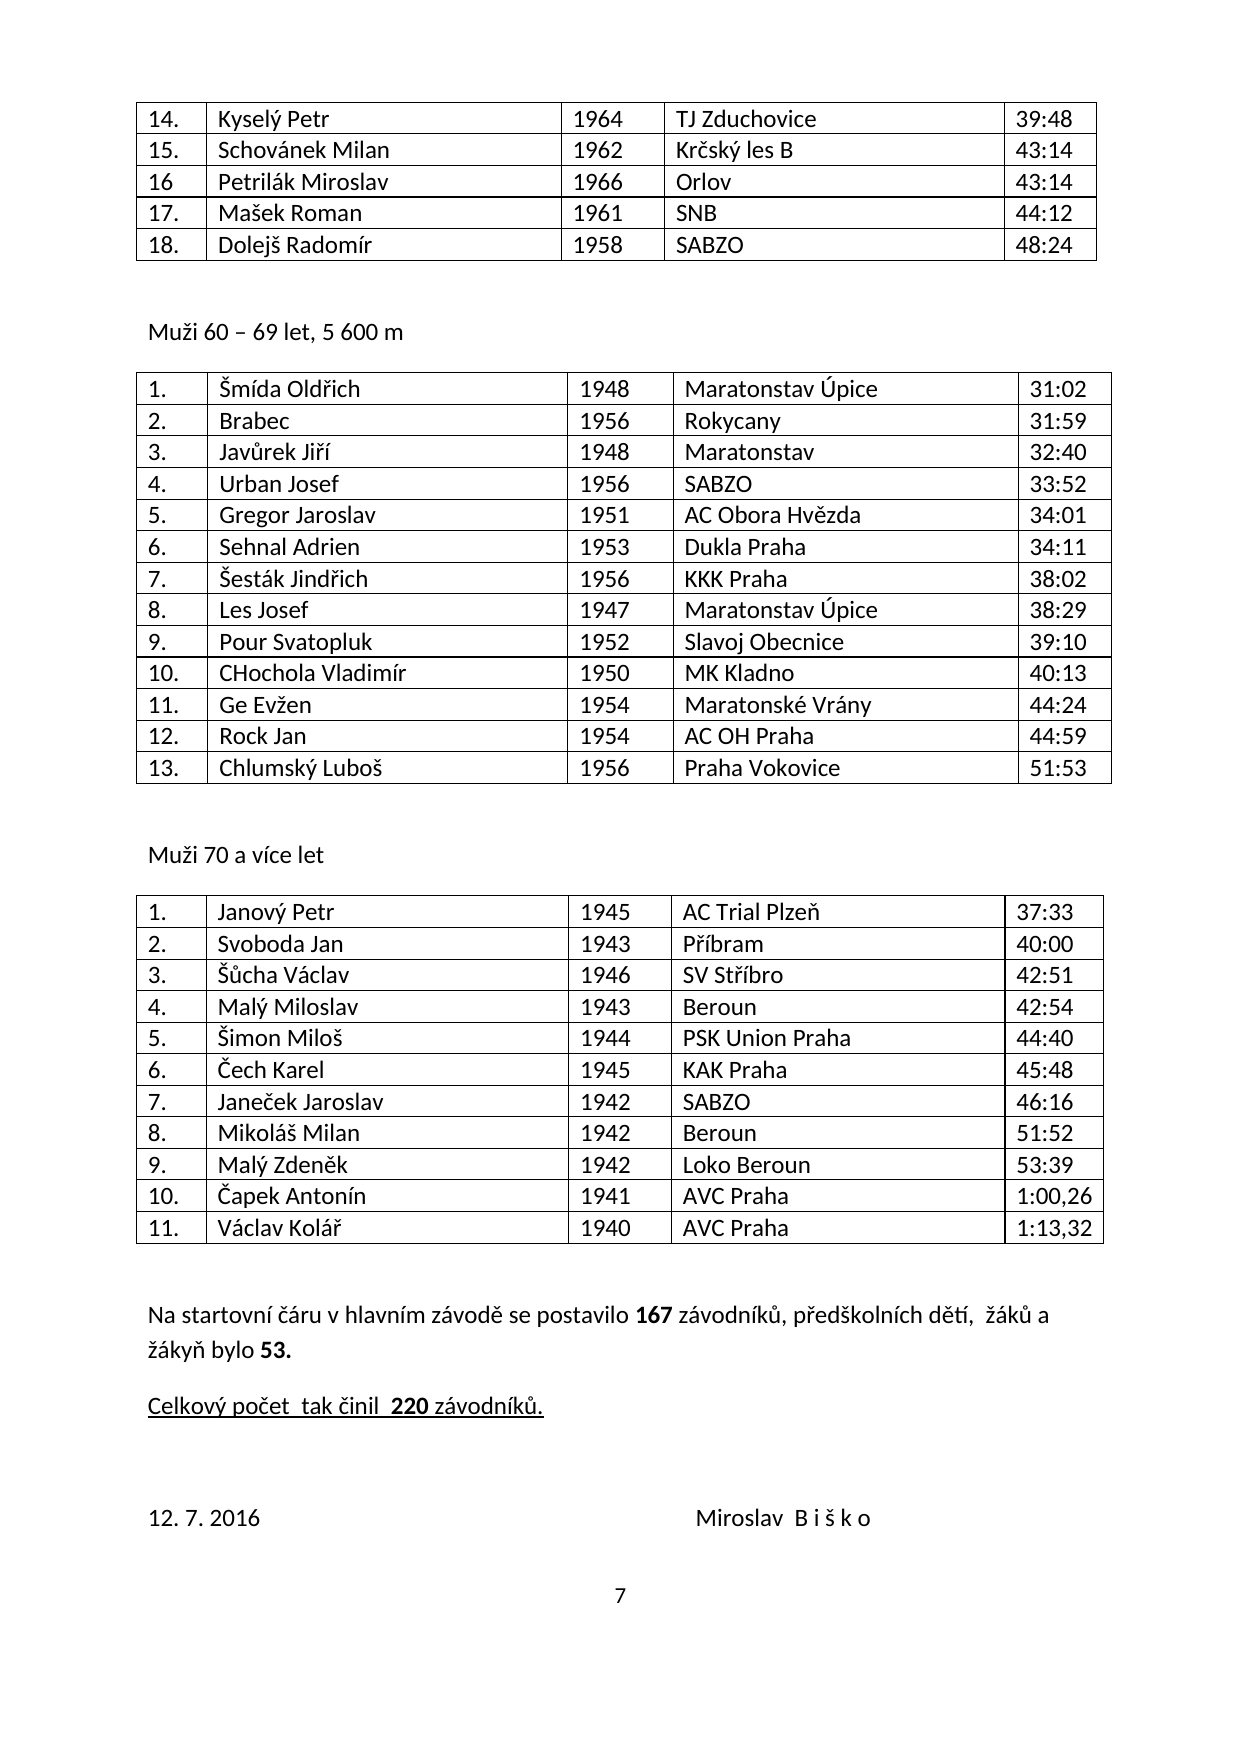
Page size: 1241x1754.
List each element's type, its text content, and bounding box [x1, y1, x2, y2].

table_cell 42:51 [1006, 960, 1103, 990]
table_cell 6. [137, 1054, 206, 1085]
table_header Šmída Oldřich [208, 373, 567, 404]
table_cell 1954 [568, 721, 673, 751]
table_cell 42:54 [1006, 991, 1103, 1022]
table_cell Šimon Miloš [207, 1023, 568, 1053]
table_cell 51:52 [1006, 1117, 1103, 1148]
table_cell 1948 [568, 436, 673, 467]
table_cell 1950 [568, 658, 673, 688]
text Muži 70 a více let [148, 839, 1093, 870]
table_cell 34:01 [1019, 500, 1111, 530]
table_cell Brabec [208, 405, 567, 435]
table_cell 53:39 [1006, 1149, 1103, 1179]
table_cell 38:02 [1019, 563, 1111, 593]
table_cell 1952 [568, 626, 673, 656]
table_cell 1946 [569, 960, 671, 990]
table_cell SNB [665, 198, 1004, 228]
table_cell 6. [137, 531, 207, 562]
table_cell 1961 [562, 198, 664, 228]
table_cell 1956 [568, 563, 673, 593]
table_cell Čapek Antonín [207, 1180, 568, 1211]
text 12. 7. 2016 Miroslav B i š k o [148, 1502, 1093, 1532]
table_cell AC OH Praha [674, 721, 1018, 751]
table_cell 1943 [569, 928, 671, 958]
table_cell 18. [137, 229, 206, 259]
table_cell 46:16 [1006, 1086, 1103, 1116]
table_cell Loko Beroun [672, 1149, 1004, 1179]
table_cell 1966 [562, 166, 664, 196]
table_cell Pour Svatopluk [208, 626, 567, 656]
table_cell 1951 [568, 500, 673, 530]
table_cell 4. [137, 468, 207, 498]
text Na startovní čáru v hlavním závodě se postavilo 167 závodníků, předškolních dětí, žáků a žákyň bylo 53. [148, 1299, 1093, 1365]
table_cell Maratonstav Úpice [674, 594, 1018, 625]
table_cell Svoboda Jan [207, 928, 568, 958]
table_cell Schovánek Milan [207, 134, 561, 165]
table_cell 40:00 [1006, 928, 1103, 958]
table_cell 40:13 [1019, 658, 1111, 688]
table_cell 44:40 [1006, 1023, 1103, 1053]
table_cell Maratonstav [674, 436, 1018, 467]
table_cell 51:53 [1019, 752, 1111, 783]
table_cell Gregor Jaroslav [208, 500, 567, 530]
table_cell 3. [137, 436, 207, 467]
table_cell 16 [137, 166, 206, 196]
table_cell 38:29 [1019, 594, 1111, 625]
table_cell 11. [137, 1212, 206, 1242]
table_cell Dukla Praha [674, 531, 1018, 562]
table_cell 44:12 [1005, 198, 1096, 228]
table_cell Malý Miloslav [207, 991, 568, 1022]
table_cell 31:59 [1019, 405, 1111, 435]
table_cell Mašek Roman [207, 198, 561, 228]
table_cell 14. [137, 103, 206, 133]
table_cell 5. [137, 1023, 206, 1053]
table_cell SABZO [674, 468, 1018, 498]
table_cell 15. [137, 134, 206, 165]
table_cell 32:40 [1019, 436, 1111, 467]
table_cell Šesták Jindřich [208, 563, 567, 593]
table_cell TJ Zduchovice [665, 103, 1004, 133]
text Celkový počet tak činil 220 závodníků. [148, 1390, 1093, 1421]
table_cell Orlov [665, 166, 1004, 196]
table_cell CHochola Vladimír [208, 658, 567, 688]
table_cell Beroun [672, 991, 1004, 1022]
table_cell 1947 [568, 594, 673, 625]
table_cell 13. [137, 752, 207, 783]
table_cell 3. [137, 960, 206, 990]
table_cell 1943 [569, 991, 671, 1022]
table_cell 1953 [568, 531, 673, 562]
table_cell SV Stříbro [672, 960, 1004, 990]
table_cell 1941 [569, 1180, 671, 1211]
table_cell 1942 [569, 1149, 671, 1179]
table_cell 1:00,26 [1006, 1180, 1103, 1211]
table_cell 1944 [569, 1023, 671, 1053]
table_header 37:33 [1006, 896, 1103, 927]
table_cell Ge Evžen [208, 689, 567, 719]
table_cell 1942 [569, 1117, 671, 1148]
table_header 31:02 [1019, 373, 1111, 404]
table_cell 34:11 [1019, 531, 1111, 562]
table_cell Maratonské Vrány [674, 689, 1018, 719]
table_cell 1956 [568, 752, 673, 783]
table_cell 5. [137, 500, 207, 530]
table_cell Sehnal Adrien [208, 531, 567, 562]
table_cell MK Kladno [674, 658, 1018, 688]
table_cell AVC Praha [672, 1212, 1004, 1242]
table_cell 10. [137, 658, 207, 688]
table_cell 9. [137, 1149, 206, 1179]
table_cell 1958 [562, 229, 664, 259]
table_cell Václav Kolář [207, 1212, 568, 1242]
table_cell Urban Josef [208, 468, 567, 498]
table_cell Praha Vokovice [674, 752, 1018, 783]
table_cell 2. [137, 928, 206, 958]
table_cell 45:48 [1006, 1054, 1103, 1085]
table_cell SABZO [672, 1086, 1004, 1116]
table_cell AC Obora Hvězda [674, 500, 1018, 530]
table_cell 1962 [562, 134, 664, 165]
table_cell 44:24 [1019, 689, 1111, 719]
table_header AC Trial Plzeň [672, 896, 1004, 927]
table_cell 7. [137, 1086, 206, 1116]
table_cell Dolejš Radomír [207, 229, 561, 259]
table_cell 48:24 [1005, 229, 1096, 259]
table_cell Rokycany [674, 405, 1018, 435]
table_cell 1:13,32 [1006, 1212, 1103, 1242]
table_cell Chlumský Luboš [208, 752, 567, 783]
table_cell 43:14 [1005, 134, 1096, 165]
table_cell 1945 [569, 1054, 671, 1085]
table_cell KKK Praha [674, 563, 1018, 593]
table_cell 1942 [569, 1086, 671, 1116]
table_cell KAK Praha [672, 1054, 1004, 1085]
table_header 1948 [568, 373, 673, 404]
table_cell Beroun [672, 1117, 1004, 1148]
table_cell 10. [137, 1180, 206, 1211]
table_cell Příbram [672, 928, 1004, 958]
table_cell Krčský les B [665, 134, 1004, 165]
table_cell 44:59 [1019, 721, 1111, 751]
table_cell Čech Karel [207, 1054, 568, 1085]
table_header 1. [137, 373, 207, 404]
table_cell Malý Zdeněk [207, 1149, 568, 1179]
table_cell Les Josef [208, 594, 567, 625]
table_cell 17. [137, 198, 206, 228]
table_cell 7. [137, 563, 207, 593]
table_cell 2. [137, 405, 207, 435]
table_cell Javůrek Jiří [208, 436, 567, 467]
table_cell 39:48 [1005, 103, 1096, 133]
table_cell 43:14 [1005, 166, 1096, 196]
table_header 1. [137, 896, 206, 927]
table_cell 33:52 [1019, 468, 1111, 498]
table_cell 1940 [569, 1212, 671, 1242]
table_cell Kyselý Petr [207, 103, 561, 133]
table_cell 8. [137, 1117, 206, 1148]
text Muži 60 – 69 let, 5 600 m [148, 316, 1093, 347]
table_cell Šůcha Václav [207, 960, 568, 990]
table_cell 4. [137, 991, 206, 1022]
table_cell 1964 [562, 103, 664, 133]
table_cell PSK Union Praha [672, 1023, 1004, 1053]
table_cell Rock Jan [208, 721, 567, 751]
table_cell 9. [137, 626, 207, 656]
table_cell SABZO [665, 229, 1004, 259]
table_cell Janeček Jaroslav [207, 1086, 568, 1116]
table_cell Mikoláš Milan [207, 1117, 568, 1148]
table_cell 39:10 [1019, 626, 1111, 656]
table_cell Slavoj Obecnice [674, 626, 1018, 656]
table_header Janový Petr [207, 896, 568, 927]
table_cell 11. [137, 689, 207, 719]
table_cell 1956 [568, 405, 673, 435]
table_header 1945 [569, 896, 671, 927]
table_cell Petrilák Miroslav [207, 166, 561, 196]
table_header Maratonstav Úpice [674, 373, 1018, 404]
table_cell 12. [137, 721, 207, 751]
table_cell 1954 [568, 689, 673, 719]
table_cell AVC Praha [672, 1180, 1004, 1211]
table_cell 1956 [568, 468, 673, 498]
table_cell 8. [137, 594, 207, 625]
